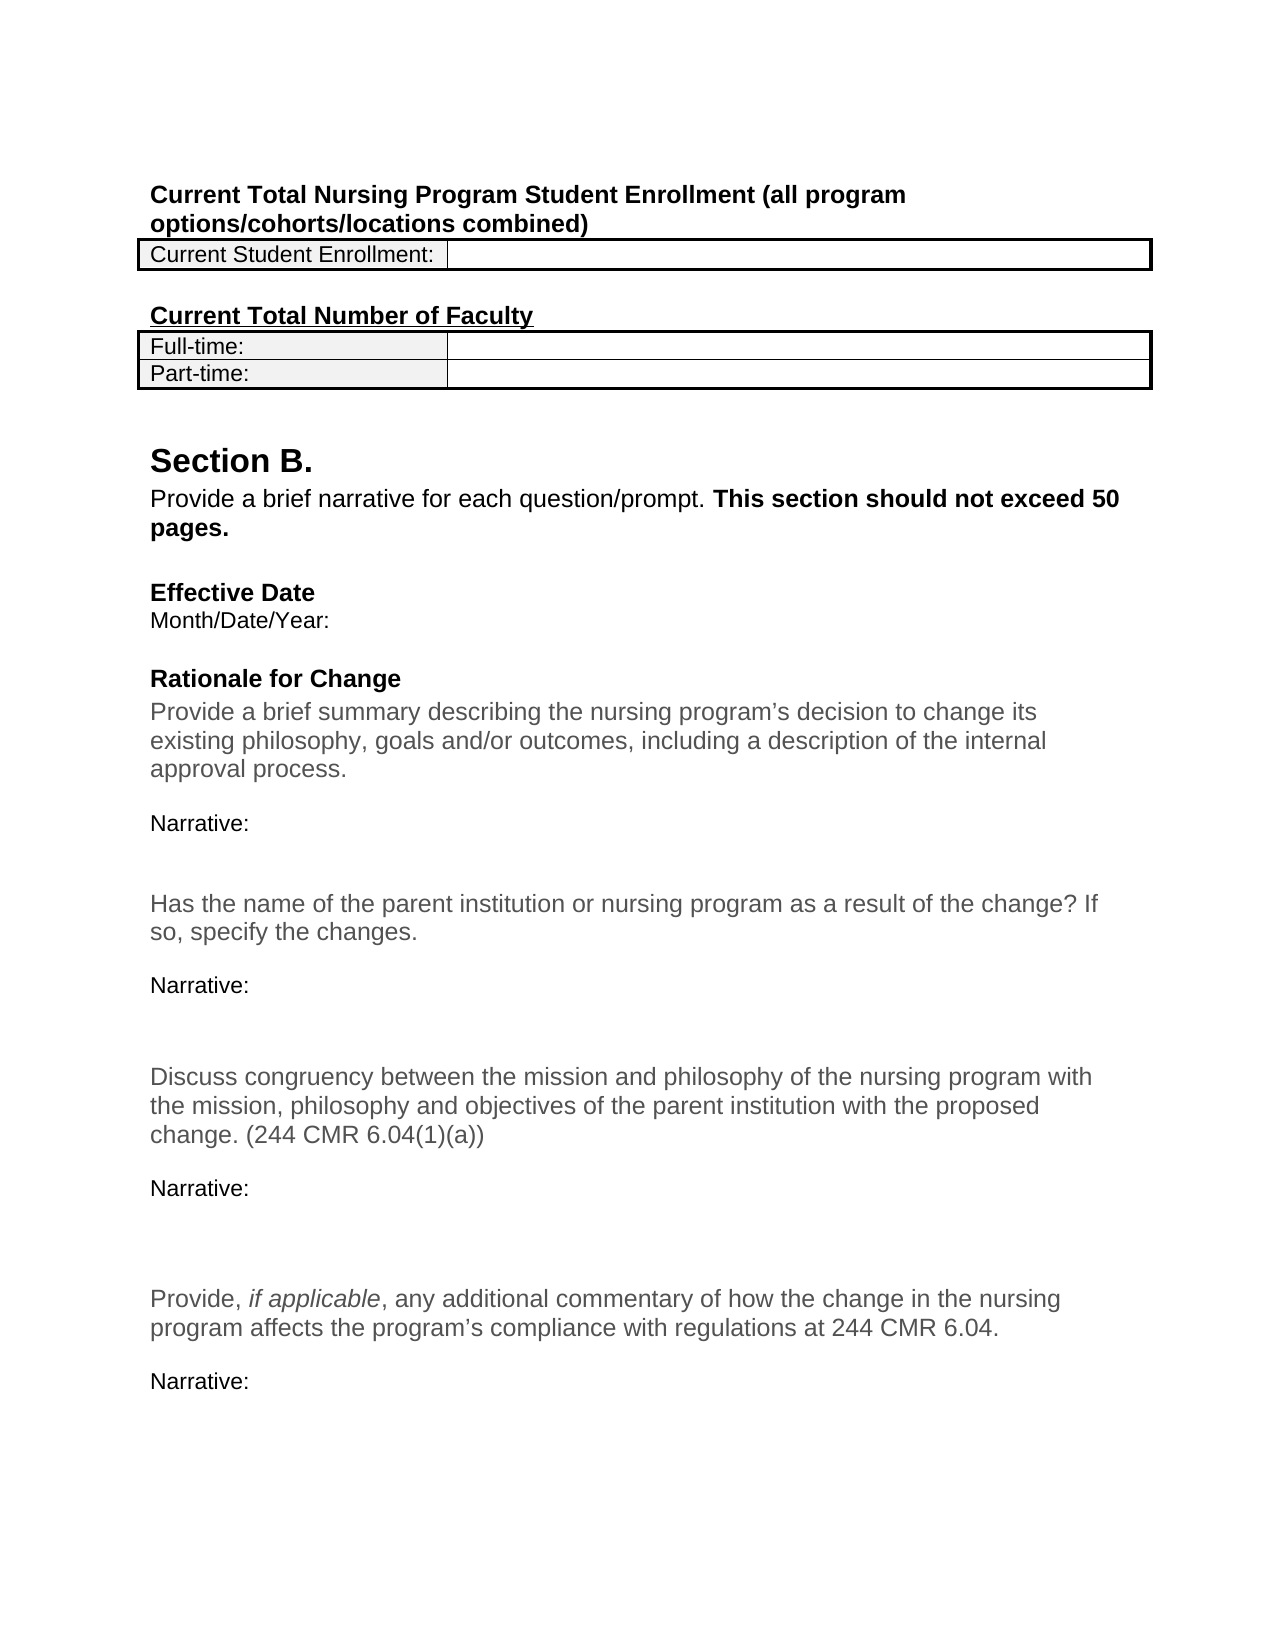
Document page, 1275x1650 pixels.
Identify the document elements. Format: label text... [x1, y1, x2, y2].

table_header [448, 241, 1149, 267]
text Narrative: [150, 972, 1125, 999]
table_cell Part-time: [140, 360, 447, 387]
text Has the name of the parent institution or nursing program as a result of the change? If so, specify the changes. [150, 889, 1125, 946]
subtitle Current Total Nursing Program Student Enrollment (all program options/cohorts/locations combined) [150, 181, 1125, 238]
subtitle Rationale for Change [150, 664, 1125, 693]
subtitle Current Total Number of Faculty [150, 301, 1125, 330]
subtitle Provide a brief narrative for each question/prompt. This section should not exceed 50 pages. [150, 484, 1125, 541]
text Narrative: [150, 809, 1125, 836]
table_header Current Student Enrollment: [140, 241, 447, 267]
subtitle Provide a brief summary describing the nursing program’s decision to change its existing philosophy, goals and/or outcomes, including a description of the internal approval process. [150, 697, 1125, 783]
table_header [448, 333, 1149, 359]
text Provide, if applicable, any additional commentary of how the change in the nursing program affects the program’s compliance with regulations at 244 CMR 6.04. [150, 1284, 1125, 1342]
text Narrative: [150, 1175, 1125, 1201]
subtitle Effective Date [150, 578, 1125, 607]
table_header Full-time: [140, 333, 447, 359]
table_cell [448, 360, 1149, 387]
subtitle Discuss congruency between the mission and philosophy of the nursing program with the mission, philosophy and objectives of the parent institution with the proposed change. (244 CMR 6.04(1)(a)) [150, 1062, 1125, 1148]
text Narrative: [150, 1368, 1125, 1395]
subtitle Section B. [150, 441, 1125, 480]
text Month/Date/Year: [150, 607, 1125, 633]
